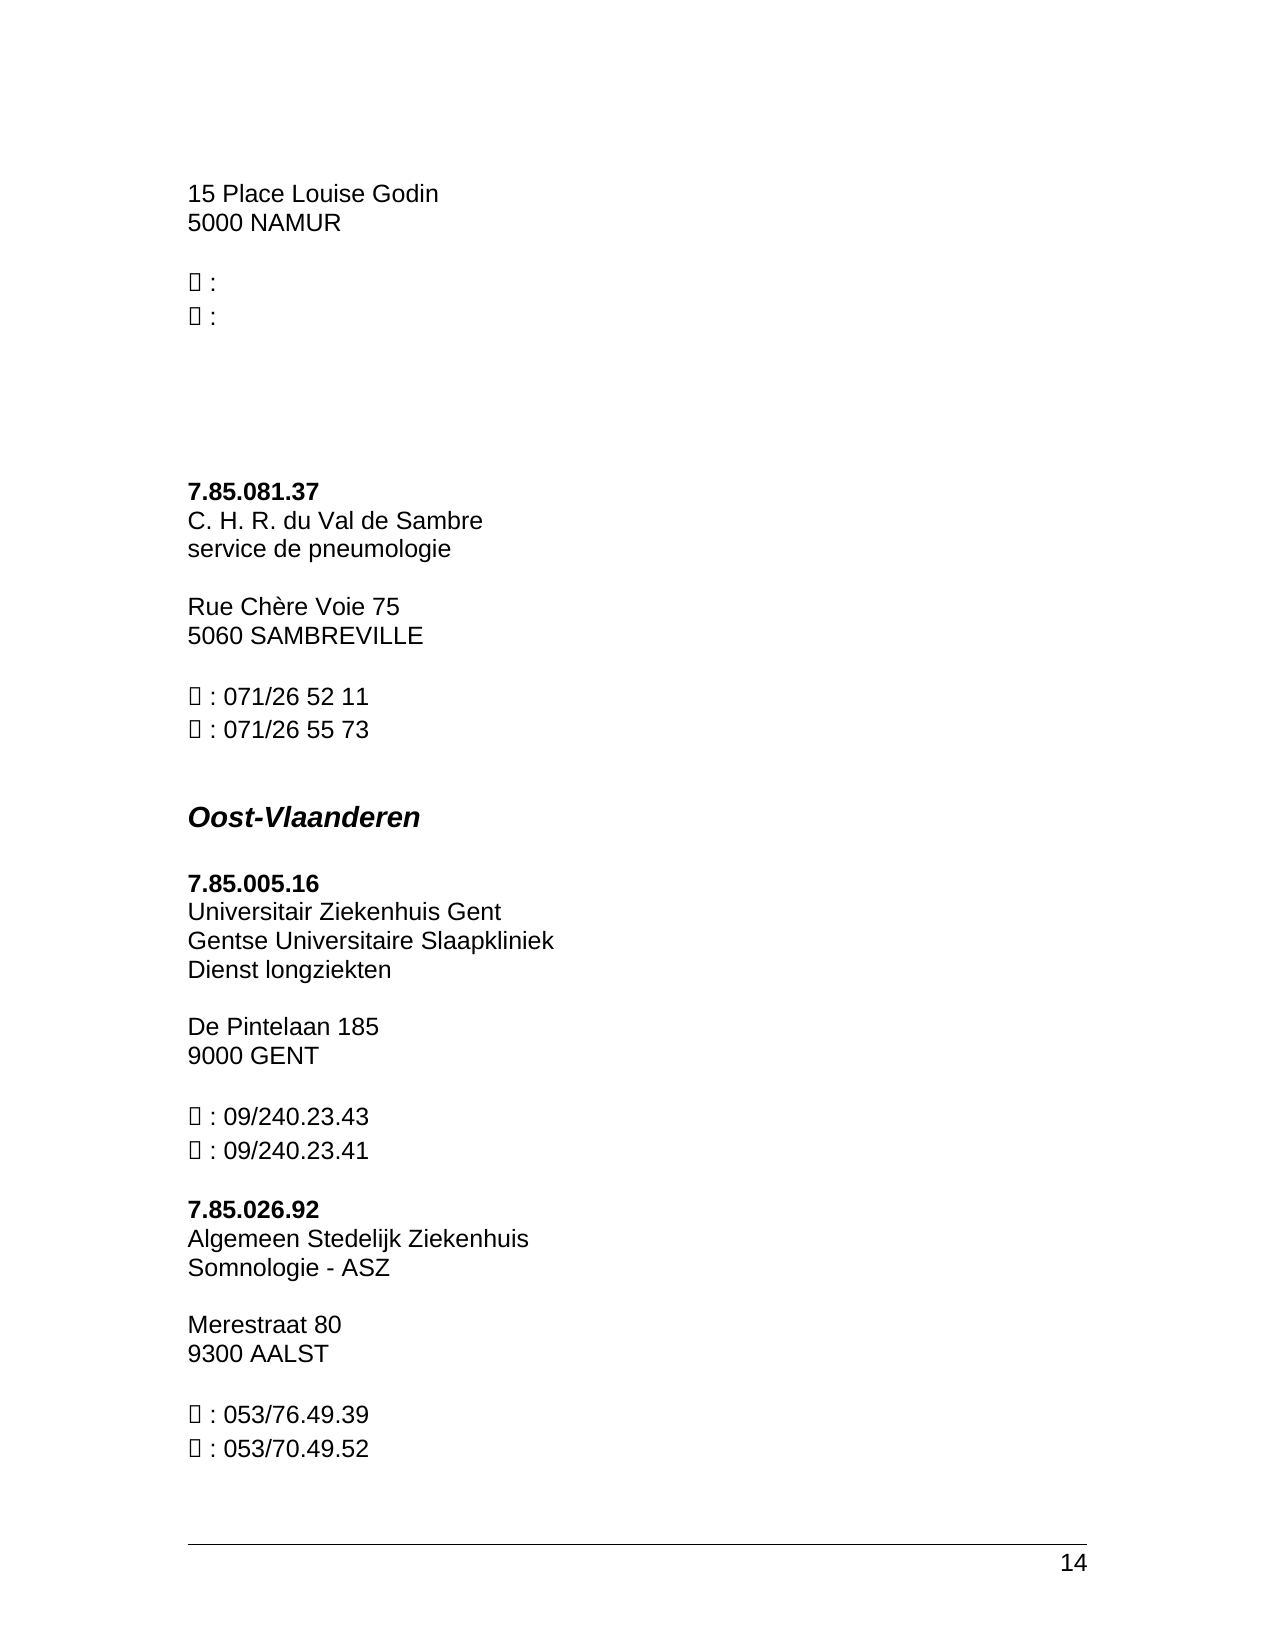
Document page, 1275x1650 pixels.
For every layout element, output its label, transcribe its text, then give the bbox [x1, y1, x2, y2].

text 7.85.026.92 [187, 1195, 1087, 1224]
text Algemeen Stedelijk Ziekenhuis [187, 1224, 1087, 1253]
text Merestraat 80 [187, 1310, 1087, 1339]
text Somnologie - ASZ [187, 1253, 1087, 1282]
text  : 053/76.49.39 [187, 1397, 1087, 1431]
subtitle Oost-Vlaanderen [187, 800, 1087, 833]
text  : [187, 265, 1087, 299]
text 7.85.081.37 [187, 477, 1087, 506]
text Dienst longziekten [187, 955, 1087, 983]
text Universitair Ziekenhuis Gent [187, 897, 1087, 926]
text  : 071/26 55 73 [187, 712, 1087, 746]
text service de pneumologie [187, 534, 1087, 563]
text 5000 NAMUR [187, 207, 1087, 236]
text C. H. R. du Val de Sambre [187, 506, 1087, 534]
text  : 071/26 52 11 [187, 678, 1087, 712]
text De Pintelaan 185 [187, 1012, 1087, 1041]
text  : 09/240.23.41 [187, 1133, 1087, 1167]
text 9000 GENT [187, 1041, 1087, 1070]
text  : 053/70.49.52 [187, 1431, 1087, 1465]
text  : [187, 299, 1087, 333]
text Gentse Universitaire Slaapkliniek [187, 926, 1087, 955]
text 9300 AALST [187, 1339, 1087, 1368]
text 7.85.005.16 [187, 868, 1087, 897]
text 15 Place Louise Godin [187, 179, 1087, 207]
text  : 09/240.23.43 [187, 1098, 1087, 1133]
text 5060 SAMBREVILLE [187, 621, 1087, 649]
text Rue Chère Voie 75 [187, 592, 1087, 621]
